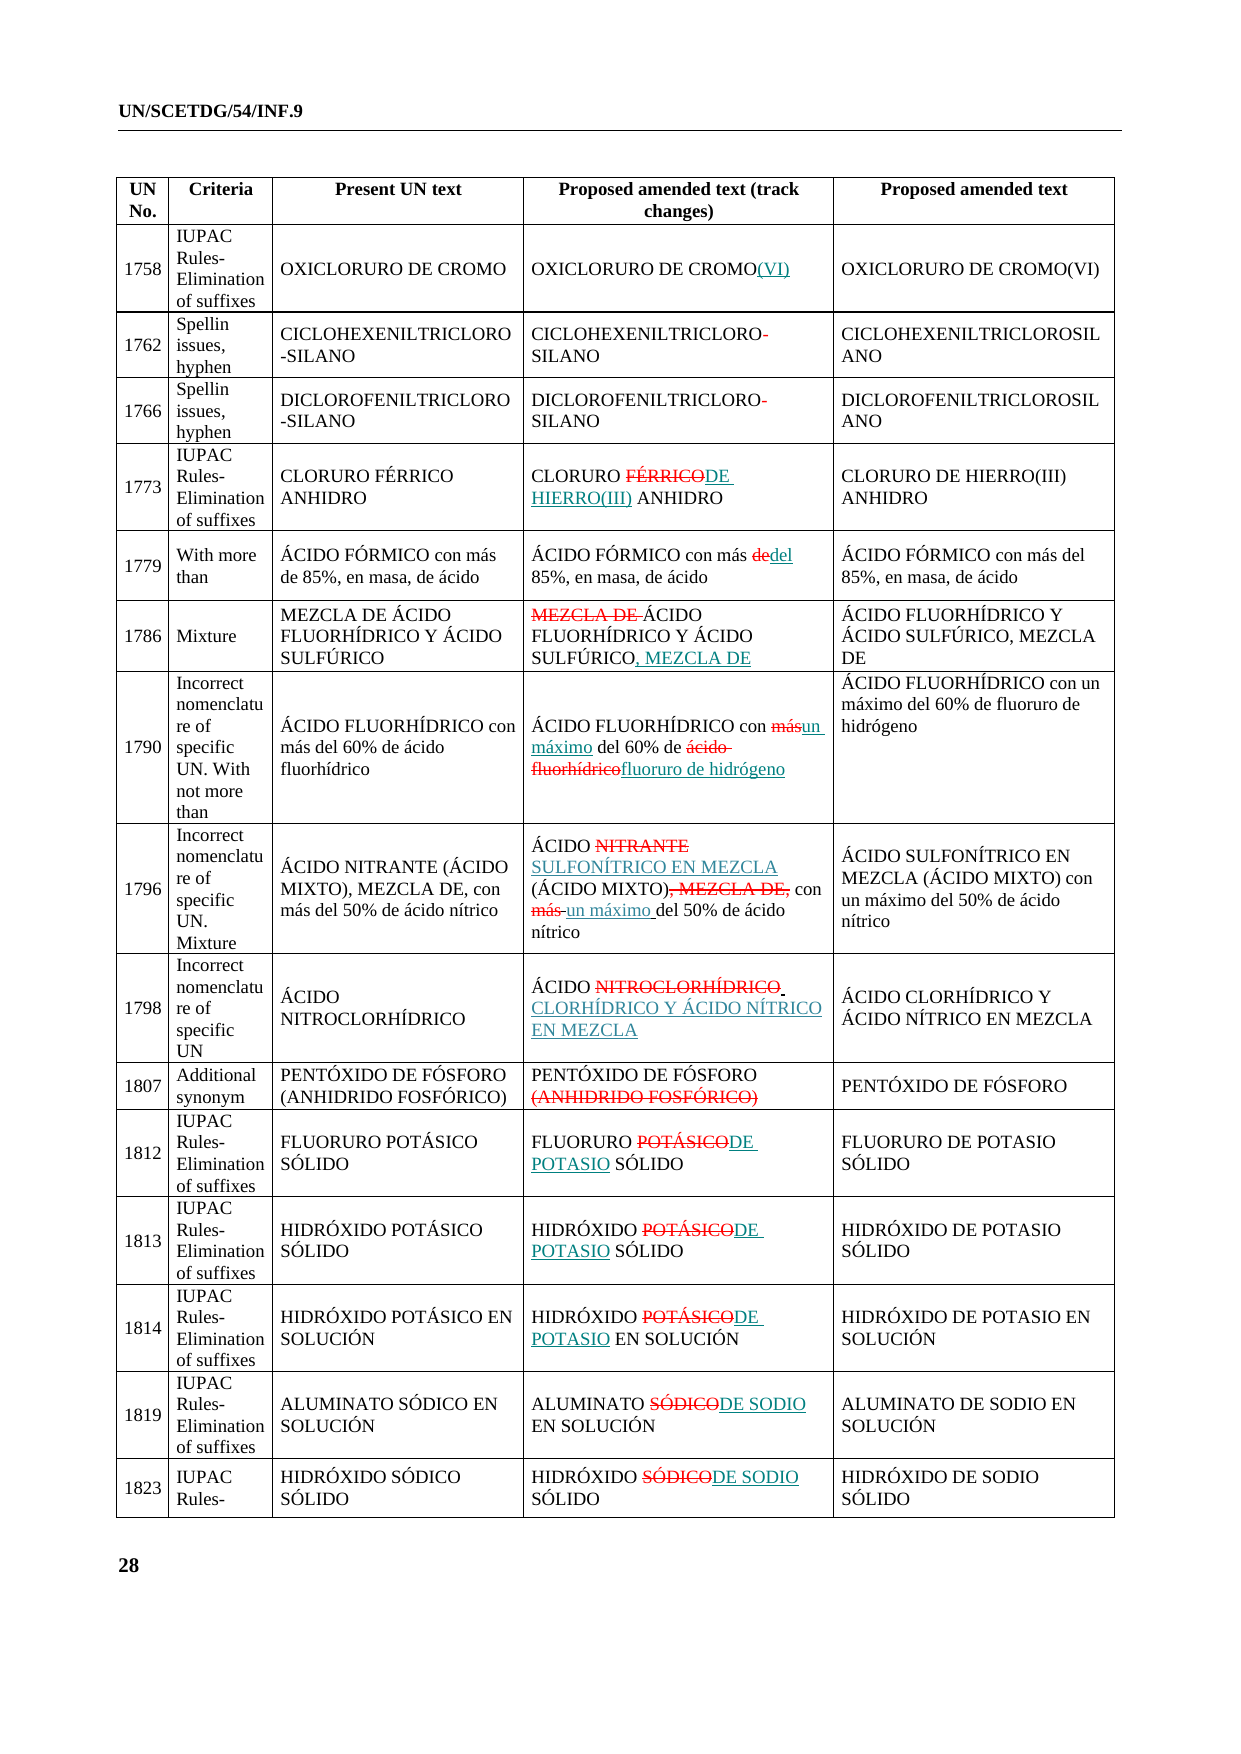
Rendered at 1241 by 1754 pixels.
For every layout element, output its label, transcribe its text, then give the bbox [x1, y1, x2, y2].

table_cell ÁCIDO NITROCLORHÍDRICO CLORHÍDRICO Y ÁCIDO NÍTRICO EN MEZCLA [524, 954, 833, 1062]
table_cell DICLOROFENILTRICLOROSILANO [834, 378, 1114, 443]
table_cell 1796 [117, 824, 168, 953]
table_cell DICLOROFENILTRICLORO-SILANO [524, 378, 833, 443]
table_cell 1819 [117, 1372, 168, 1458]
table_cell Additional synonym [169, 1063, 272, 1109]
table_cell IUPAC Rules- Elimination of suffixes [169, 1197, 272, 1283]
table_cell 1814 [117, 1285, 168, 1371]
table_cell OXICLORURO DE CROMO(VI) [524, 225, 833, 311]
table_cell 1807 [117, 1063, 168, 1109]
table_header Proposed amended text [834, 178, 1114, 224]
table_cell HIDRÓXIDO SÓDICO SÓLIDO [273, 1459, 523, 1517]
table_cell ÁCIDO NITROCLORHÍDRICO [273, 954, 523, 1062]
table_cell PENTÓXIDO DE FÓSFORO (ANHIDRIDO FOSFÓRICO) [273, 1063, 523, 1109]
table_cell MEZCLA DE ÁCIDO FLUORHÍDRICO Y ÁCIDO SULFÚRICO, MEZCLA DE [524, 601, 833, 671]
table_cell FLUORURO POTÁSICODE POTASIO SÓLIDO [524, 1110, 833, 1196]
table_cell Incorrect nomenclature of specific UN. Mixture [169, 824, 272, 953]
table_cell ÁCIDO FLUORHÍDRICO con un máximo del 60% de fluoruro de hidrógeno [834, 672, 1114, 823]
table_cell ALUMINATO SÓDICO EN SOLUCIÓN [273, 1372, 523, 1458]
table_cell Spellin issues, hyphen [169, 313, 272, 377]
table_cell MEZCLA DE ÁCIDO FLUORHÍDRICO Y ÁCIDO SULFÚRICO [273, 601, 523, 671]
table_cell ÁCIDO FLUORHÍDRICO Y ÁCIDO SULFÚRICO, MEZCLA DE [834, 601, 1114, 671]
table_cell 1786 [117, 601, 168, 671]
table_cell DICLOROFENILTRICLORO-SILANO [273, 378, 523, 443]
table_cell PENTÓXIDO DE FÓSFORO (ANHIDRIDO FOSFÓRICO) [524, 1063, 833, 1109]
table_cell HIDRÓXIDO DE POTASIO SÓLIDO [834, 1197, 1114, 1283]
table_cell With more than [169, 531, 272, 600]
table_cell 1773 [117, 444, 168, 530]
table_cell IUPAC Rules- Elimination of suffixes [169, 225, 272, 311]
table_cell 1762 [117, 313, 168, 377]
table_cell HIDRÓXIDO POTÁSICO EN SOLUCIÓN [273, 1285, 523, 1371]
table_cell ÁCIDO FÓRMICO con más del 85%, en masa, de ácido [834, 531, 1114, 600]
table_cell FLUORURO POTÁSICO SÓLIDO [273, 1110, 523, 1196]
table_cell CICLOHEXENILTRICLOROSILANO [834, 313, 1114, 377]
table_cell ÁCIDO NITRANTE SULFONÍTRICO EN MEZCLA (ÁCIDO MIXTO), MEZCLA DE, con más un máximo del 50% de ácido nítrico [524, 824, 833, 953]
table_cell HIDRÓXIDO POTÁSICODE POTASIO EN SOLUCIÓN [524, 1285, 833, 1371]
table_cell OXICLORURO DE CROMO(VI) [834, 225, 1114, 311]
table_cell ÁCIDO FÓRMICO con más dedel 85%, en masa, de ácido [524, 531, 833, 600]
table_cell PENTÓXIDO DE FÓSFORO [834, 1063, 1114, 1109]
table_cell FLUORURO DE POTASIO SÓLIDO [834, 1110, 1114, 1196]
table_cell CLORURO FÉRRICO ANHIDRO [273, 444, 523, 530]
table_cell ÁCIDO FÓRMICO con más de 85%, en masa, de ácido [273, 531, 523, 600]
table_cell Incorrect nomenclature of specific UN [169, 954, 272, 1062]
table_cell IUPAC Rules- Elimination of suffixes [169, 1459, 272, 1517]
table_cell IUPAC Rules- Elimination of suffixes [169, 1372, 272, 1458]
table_header Criteria [169, 178, 272, 224]
table_cell ÁCIDO FLUORHÍDRICO con más del 60% de ácido fluorhídrico [273, 672, 523, 823]
table_cell ÁCIDO CLORHÍDRICO Y ÁCIDO NÍTRICO EN MEZCLA [834, 954, 1114, 1062]
table_cell 1798 [117, 954, 168, 1062]
table_cell 1812 [117, 1110, 168, 1196]
table_cell HIDRÓXIDO POTÁSICODE POTASIO SÓLIDO [524, 1197, 833, 1283]
table_header Proposed amended text (track changes) [524, 178, 833, 224]
table_cell HIDRÓXIDO DE POTASIO EN SOLUCIÓN [834, 1285, 1114, 1371]
table_cell HIDRÓXIDO DE SODIO SÓLIDO [834, 1459, 1114, 1517]
table_cell ÁCIDO FLUORHÍDRICO con másun máximo del 60% de ácido fluorhídricofluoruro de hidrógeno [524, 672, 833, 823]
table_header UN No. [117, 178, 168, 224]
table_cell Mixture [169, 601, 272, 671]
table_cell HIDRÓXIDO POTÁSICO SÓLIDO [273, 1197, 523, 1283]
table_cell IUPAC Rules- Elimination of suffixes [169, 444, 272, 530]
table_cell 1790 [117, 672, 168, 823]
table_cell 1823 [117, 1459, 168, 1517]
table_cell ALUMINATO SÓDICODE SODIO EN SOLUCIÓN [524, 1372, 833, 1458]
table_cell ÁCIDO SULFONÍTRICO EN MEZCLA (ÁCIDO MIXTO) con un máximo del 50% de ácido nítrico [834, 824, 1114, 953]
table_cell 1813 [117, 1197, 168, 1283]
table_cell IUPAC Rules- Elimination of suffixes [169, 1285, 272, 1371]
table_cell CLORURO DE HIERRO(III) ANHIDRO [834, 444, 1114, 530]
table_cell Spellin issues, hyphen [169, 378, 272, 443]
table_cell ÁCIDO NITRANTE (ÁCIDO MIXTO), MEZCLA DE, con más del 50% de ácido nítrico [273, 824, 523, 953]
table_cell 1758 [117, 225, 168, 311]
table_cell CICLOHEXENILTRICLORO-SILANO [524, 313, 833, 377]
table_cell Incorrect nomenclature of specific UN. With not more than [169, 672, 272, 823]
table_cell CICLOHEXENILTRICLORO-SILANO [273, 313, 523, 377]
table_cell 1779 [117, 531, 168, 600]
table_cell HIDRÓXIDO SÓDICODE SODIO SÓLIDO [524, 1459, 833, 1517]
table_cell ALUMINATO DE SODIO EN SOLUCIÓN [834, 1372, 1114, 1458]
table_cell IUPAC Rules- Elimination of suffixes [169, 1110, 272, 1196]
table_cell 1766 [117, 378, 168, 443]
table_cell OXICLORURO DE CROMO [273, 225, 523, 311]
table_header Present UN text [273, 178, 523, 224]
table_cell CLORURO FÉRRICODE HIERRO(III) ANHIDRO [524, 444, 833, 530]
